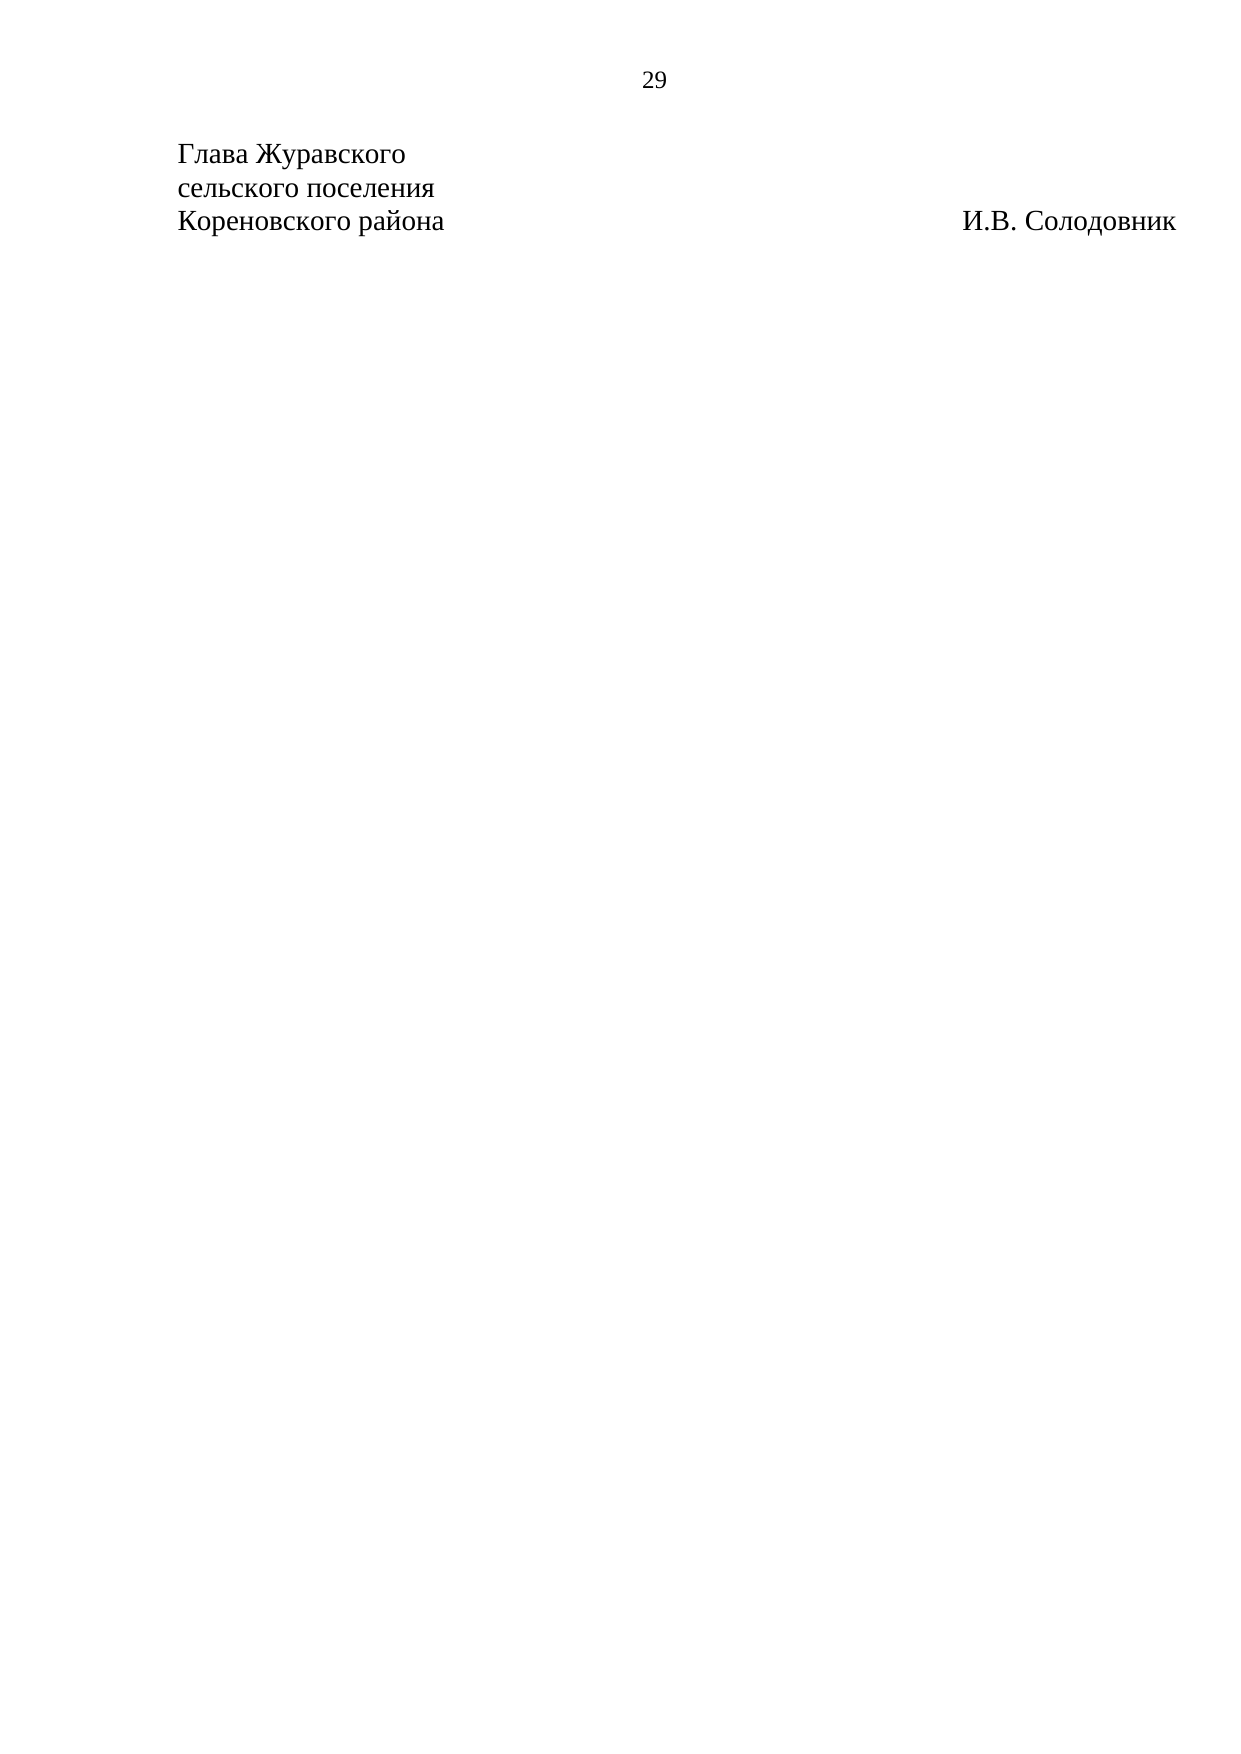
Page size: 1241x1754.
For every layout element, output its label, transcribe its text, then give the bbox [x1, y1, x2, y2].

text Глава Журавского [177, 136, 1181, 170]
text сельского поселения [177, 170, 1181, 203]
text Кореновского района И.В. Солодовник [177, 203, 1181, 237]
